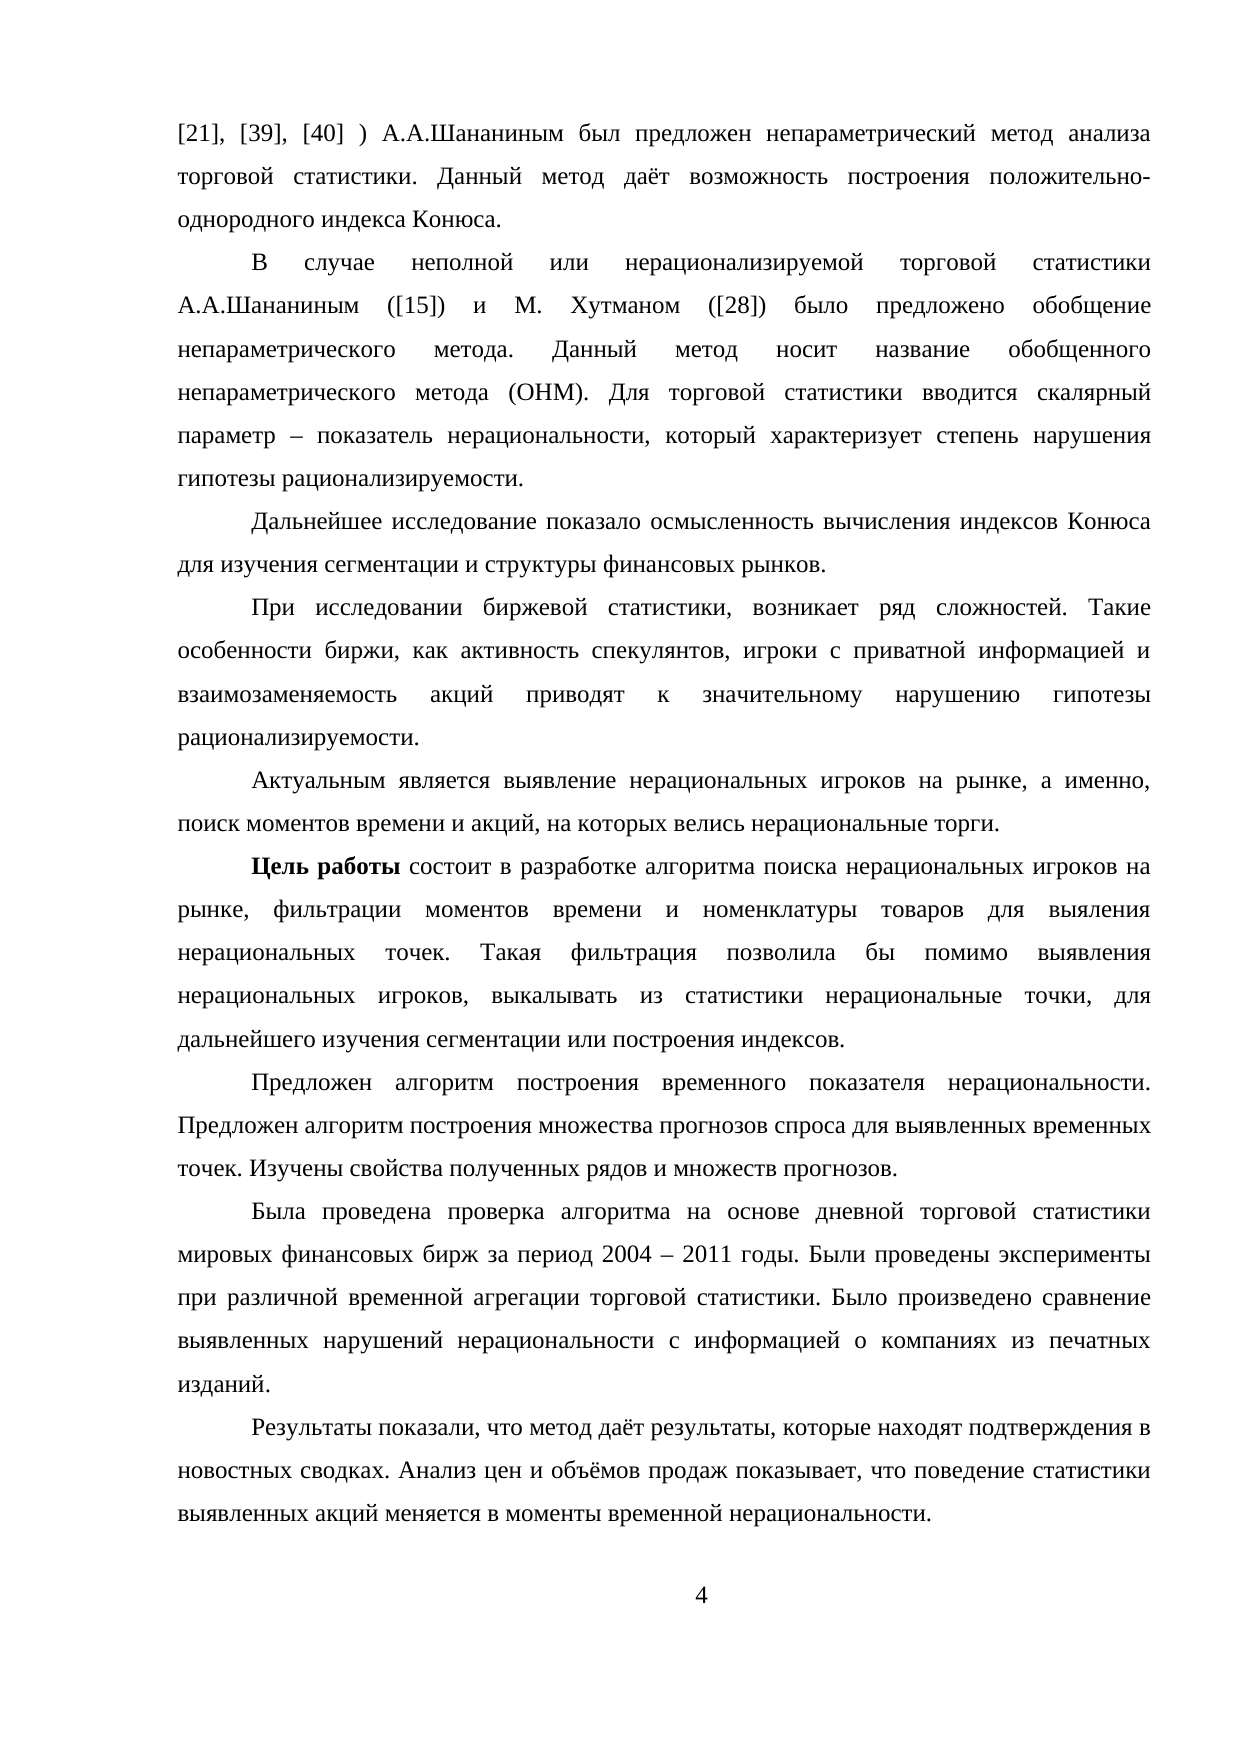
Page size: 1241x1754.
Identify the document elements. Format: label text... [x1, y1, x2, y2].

text Предложен алгоритм построения временного показателя нерациональности. Предложен алгоритм построения множества прогнозов спроса для выявленных временных точек. Изучены свойства полученных рядов и множеств прогнозов. [177, 1067, 1152, 1182]
text Дальнейшее исследование показало осмысленность вычисления индексов Конюса для изучения сегментации и структуры финансовых рынков. [177, 506, 1152, 578]
text При исследовании биржевой статистики, возникает ряд сложностей. Такие особенности биржи, как активность спекулянтов, игроки с приватной информацией и взаимозаменяемость акций приводят к значительному нарушению гипотезы рационализируемости. [177, 592, 1152, 751]
text Результаты показали, что метод даёт результаты, которые находят подтверждения в новостных сводках. Анализ цен и объёмов продаж показывает, что поведение статистики выявленных акций меняется в моменты временной нерациональности. [177, 1412, 1152, 1527]
text В случае неполной или нерационализируемой торговой статистики А.А.Шананиным ([15]) и М. Хутманом ([28]) было предложено обобщение непараметрического метода. Данный метод носит название обобщенного непараметрического метода (ОНМ). Для торговой статистики вводится скалярный параметр – показатель нерациональности, который характеризует степень нарушения гипотезы рационализируемости. [177, 247, 1152, 492]
text Была проведена проверка алгоритма на основе дневной торговой статистики мировых финансовых бирж за период 2004 – 2011 годы. Были проведены эксперименты при различной временной агрегации торговой статистики. Было произведено сравнение выявленных нарушений нерациональности с информацией о компаниях из печатных изданий. [177, 1196, 1152, 1397]
text Цель работы состоит в разработке алгоритма поиска нерациональных игроков на рынке, фильтрации моментов времени и номенклатуры товаров для выяления нерациональных точек. Такая фильтрация позволила бы помимо выявления нерациональных игроков, выкалывать из статистики нерациональные точки, для дальнейшего изучения сегментации или построения индексов. [177, 851, 1152, 1052]
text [177, 118, 1152, 233]
text Актуальным является выявление нерациональных игроков на рынке, а именно, поиск моментов времени и акций, на которых велись нерациональные торги. [177, 765, 1152, 837]
